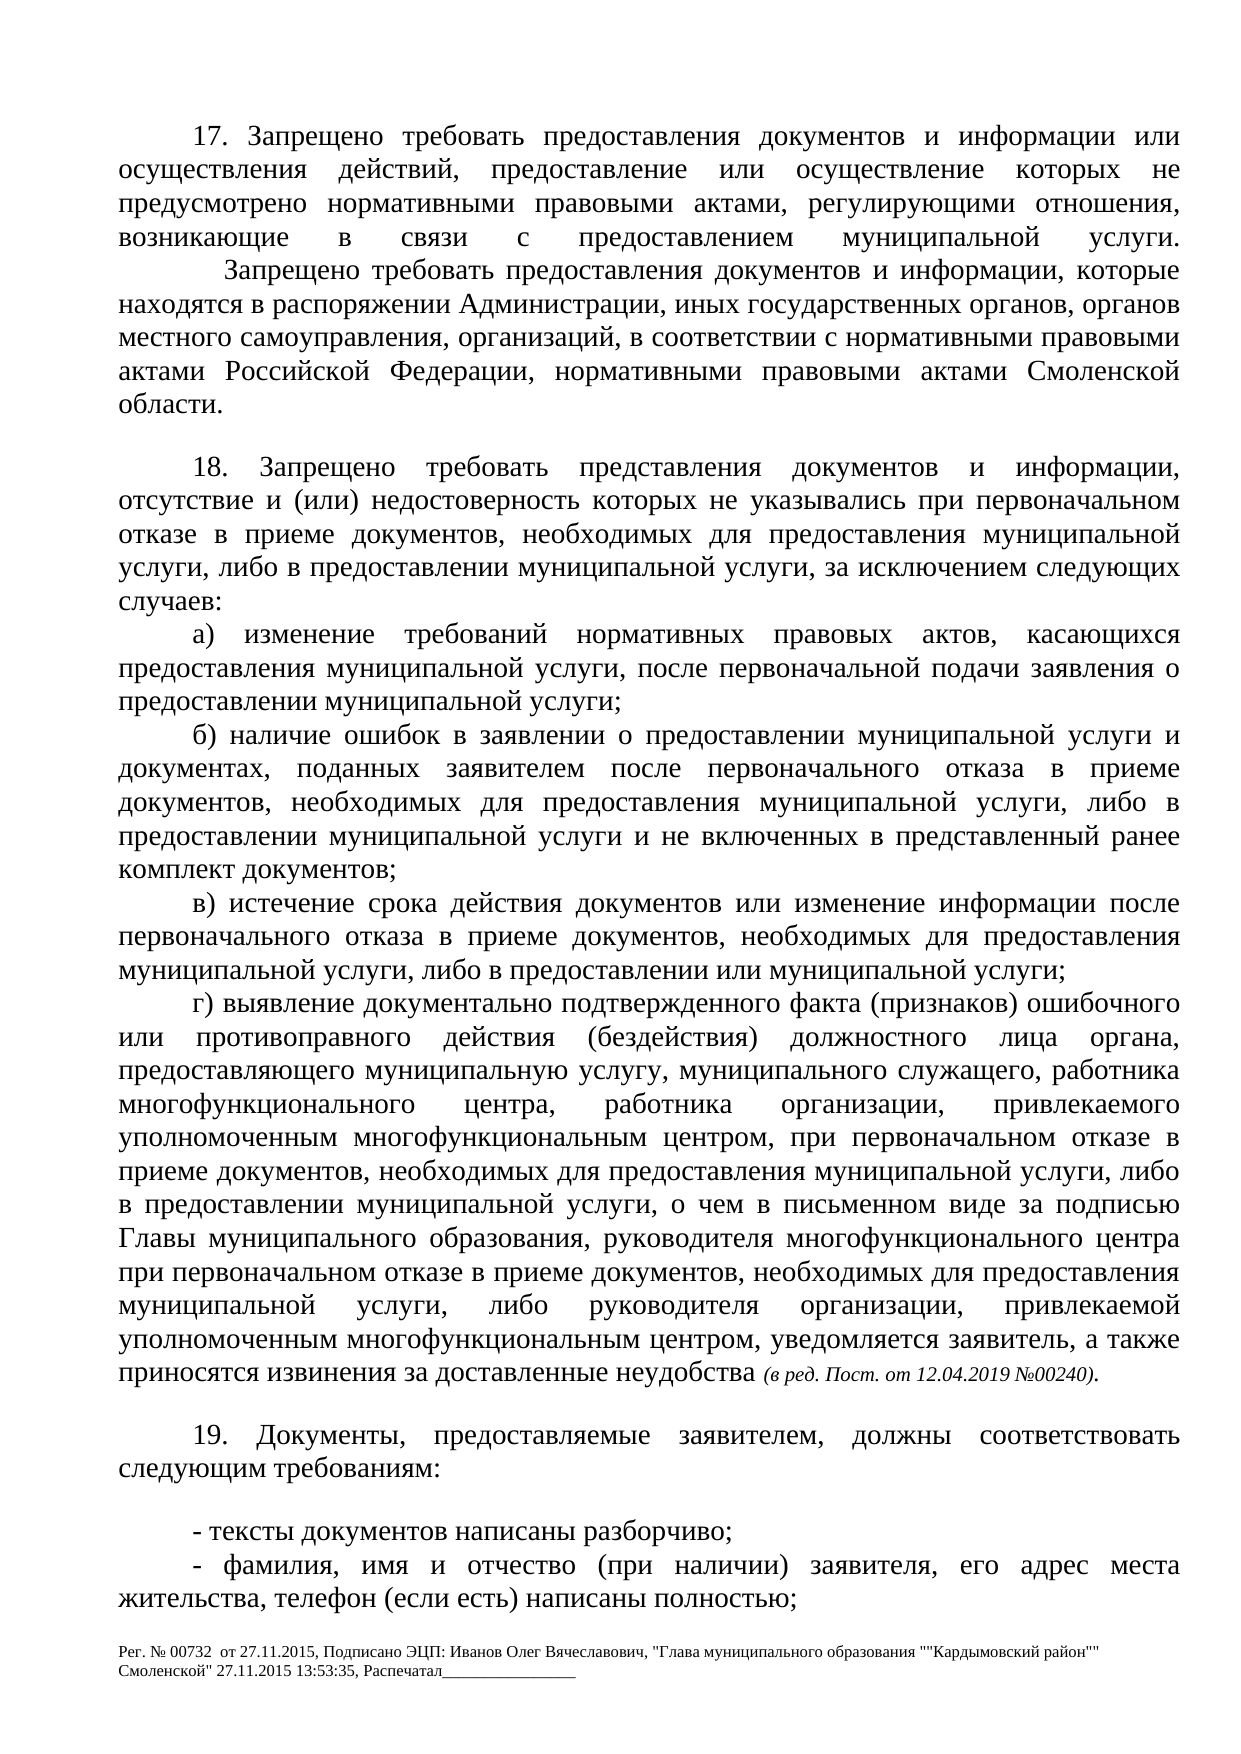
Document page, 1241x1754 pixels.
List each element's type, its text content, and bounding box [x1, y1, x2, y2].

text в) истечение срока действия документов или изменение информации после первоначального отказа в приеме документов, необходимых для предоставления муниципальной услуги, либо в предоставлении или муниципальной услуги; [118, 885, 1181, 985]
text 18. Запрещено требовать представления документов и информации, отсутствие и (или) недостоверность которых не указывались при первоначальном отказе в приеме документов, необходимых для предоставления муниципальной услуги, либо в предоставлении муниципальной услуги, за исключением следующих случаев: [118, 449, 1181, 616]
text 17. Запрещено требовать предоставления документов и информации или осуществления действий, предоставление или осуществление которых не предусмотрено нормативными правовыми актами, регулирующими отношения, возникающие в связи с предоставлением муниципальной услуги. Запрещено требовать предоставления документов и информации, которые находятся в распоряжении Администрации, иных государственных органов, органов местного самоуправления, организаций, в соответствии с нормативными правовыми актами Российской Федерации, нормативными правовыми актами Смоленской области. [118, 118, 1181, 449]
text 19. Документы, предоставляемые заявителем, должны соответствовать следующим требованиям: [118, 1417, 1181, 1484]
text - тексты документов написаны разборчиво; [118, 1513, 1181, 1547]
text а) изменение требований нормативных правовых актов, касающихся предоставления муниципальной услуги, после первоначальной подачи заявления о предоставлении муниципальной услуги; [118, 616, 1181, 717]
text - фамилия, имя и отчество (при наличии) заявителя, его адрес места жительства, телефон (если есть) написаны полностью; [118, 1547, 1181, 1614]
text г) выявление документально подтвержденного факта (признаков) ошибочного или противоправного действия (бездействия) должностного лица органа, предоставляющего муниципальную услугу, муниципального служащего, работника многофункционального центра, работника организации, привлекаемого уполномоченным многофункциональным центром, при первоначальном отказе в приеме документов, необходимых для предоставления муниципальной услуги, либо в предоставлении муниципальной услуги, о чем в письменном виде за подписью Главы муниципального образования, руководителя многофункционального центра при первоначальном отказе в приеме документов, необходимых для предоставления муниципальной услуги, либо руководителя организации, привлекаемой уполномоченным многофункциональным центром, уведомляется заявитель, а также приносятся извинения за доставленные неудобства (в ред. Пост. от 12.04.2019 №00240). [118, 985, 1181, 1388]
text б) наличие ошибок в заявлении о предоставлении муниципальной услуги и документах, поданных заявителем после первоначального отказа в приеме документов, необходимых для предоставления муниципальной услуги, либо в предоставлении муниципальной услуги и не включенных в представленный ранее комплект документов; [118, 717, 1181, 885]
